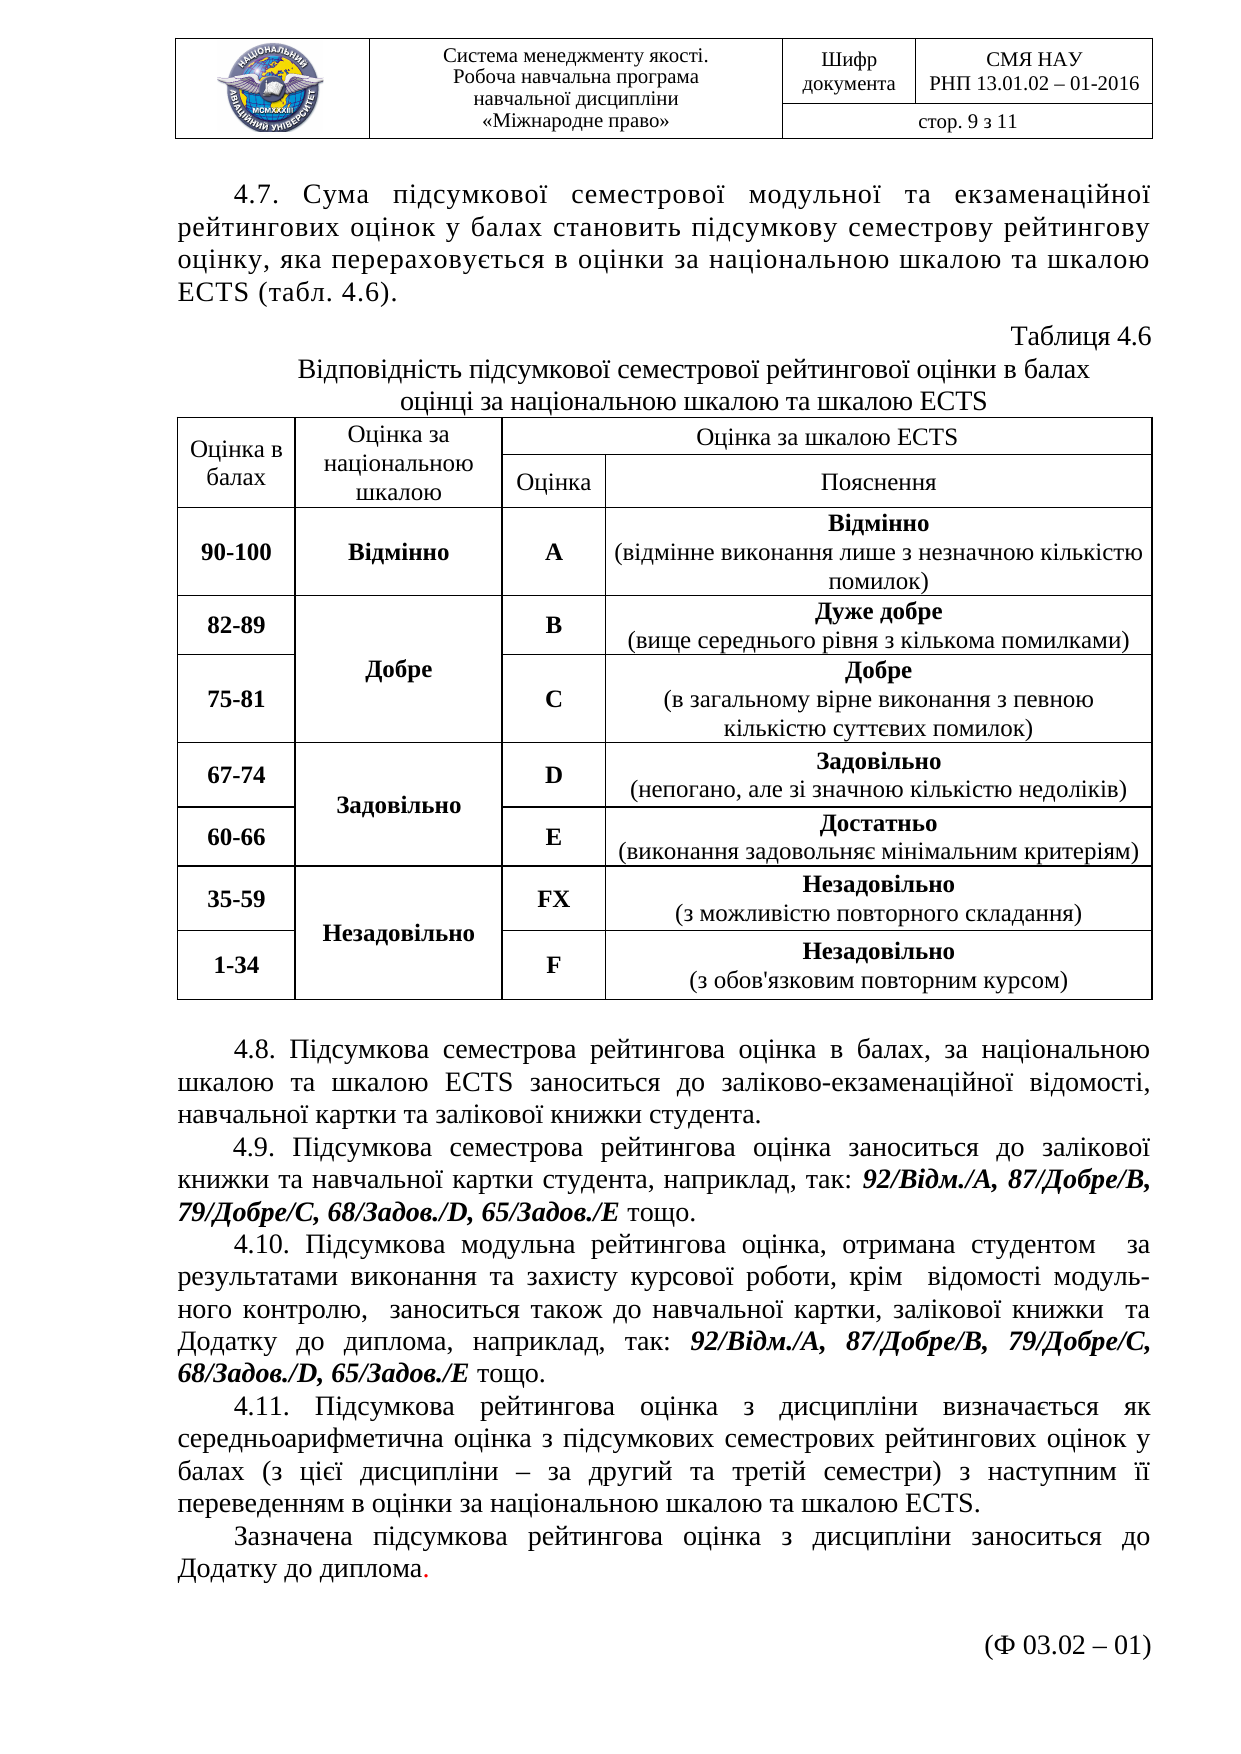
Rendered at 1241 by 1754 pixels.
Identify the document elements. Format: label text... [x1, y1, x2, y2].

table_cell Е [503, 808, 605, 865]
table_cell 75-81 [178, 655, 294, 741]
text 4.9. Підсумкова семестрова рейтингова оцінка заноситься до залікової книжки та навчальної картки студента, наприклад, так: 92/Відм./А, 87/Добре/В, 79/Добре/С, 68/Задов./D, 65/Задов./Е тощо. [177, 1130, 1152, 1227]
table_cell Пояснення [606, 455, 1151, 507]
table_cell Відмінно [296, 508, 501, 594]
table_cell 67-74 [178, 743, 294, 806]
text 4.11. Підсумкова рейтингова оцінка з дисципліни визначається як середньоарифметична оцінка з підсумкових семестрових рейтингових оцінок у балах (з цієї дисципліни – за другий та третій семестри) з наступним її переведенням в оцінки за національною шкалою та шкалою ECTS. [177, 1389, 1152, 1518]
table_cell 90-100 [178, 508, 294, 594]
table_cell Незадовільно (з обов'язковим повторним курсом) [606, 931, 1151, 999]
table_cell Задовільно (непогано, але зі значною кількістю недоліків) [606, 743, 1151, 806]
table_cell FХ [503, 867, 605, 930]
table_cell Оцінка [503, 455, 605, 507]
text Відповідність підсумкової семестрової рейтингової оцінки в балах [177, 352, 1152, 384]
table_cell 1-34 [178, 931, 294, 999]
table_header Оцінка в балах [178, 418, 294, 507]
table_cell D [503, 743, 605, 806]
text 4.7. Сума підсумкової семестрової модульної та екзаменаційної рейтингових оцінок у балах становить підсумкову семестрову рейтингову оцінку, яка перераховується в оцінки за національною шкалою та шкалою ECTS (табл. 4.6). [177, 177, 1152, 307]
table_cell Незадовільно [296, 867, 501, 999]
table_cell 82-89 [178, 596, 294, 654]
table_cell А [503, 508, 605, 594]
table_cell 60-66 [178, 808, 294, 865]
text 4.10. Підсумкова модульна рейтингова оцінка, отримана студентом за результатами виконання та захисту курсової роботи, крім відомості модуль-ного контролю, заноситься також до навчальної картки, залікової книжки та Додатку до диплома, наприклад, так: 92/Відм./А, 87/Добре/В, 79/Добре/С, 68/Задов./D, 65/Задов./Е тощо. [177, 1227, 1152, 1389]
table_cell Добре [296, 596, 501, 741]
table_cell Незадовільно (з можливістю повторного складання) [606, 867, 1151, 930]
text оцінці за національною шкалою та шкалою ЕСТS [177, 384, 1152, 417]
table_cell 35-59 [178, 867, 294, 930]
table_header Оцінка за шкалою ЕСТS [503, 418, 1151, 454]
table_cell В [503, 596, 605, 654]
table_cell F [503, 931, 605, 999]
text 4.8. Підсумкова семестрова рейтингова оцінка в балах, за національною шкалою та шкалою ECTS заноситься до заліково-екзаменаційної відомості, навчальної картки та залікової книжки студента. [177, 1033, 1152, 1130]
text (Ф 03.02 – 01) [177, 1628, 1152, 1661]
picture [217, 40, 324, 132]
table_header Оцінка за національною шкалою [296, 418, 501, 507]
table_cell Задовільно [296, 743, 501, 865]
table_cell С [503, 655, 605, 741]
text Зазначена підсумкова рейтингова оцінка з дисципліни заноситься до Додатку до диплома. [177, 1518, 1152, 1583]
text Таблиця 4.6 [177, 319, 1152, 352]
